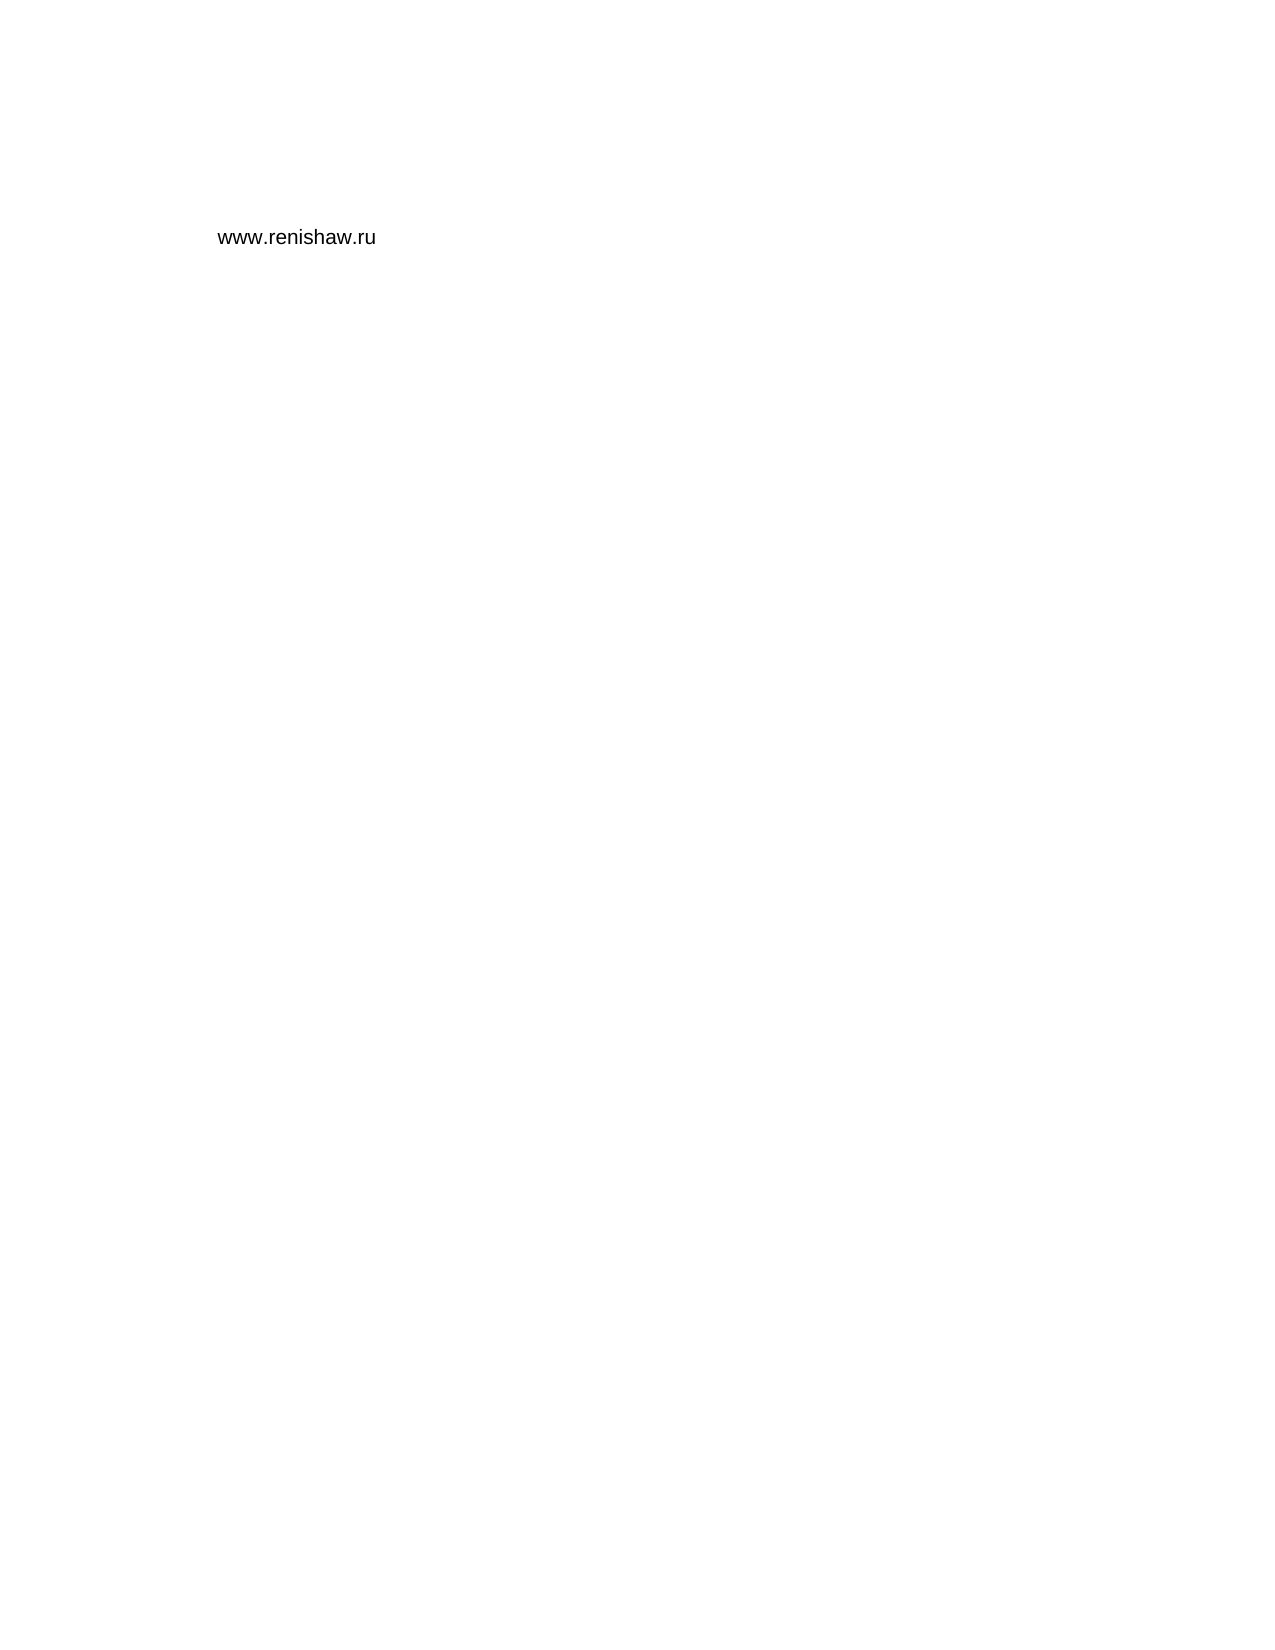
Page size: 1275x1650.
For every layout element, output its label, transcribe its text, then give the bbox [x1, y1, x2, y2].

text www.renishaw.ru [217, 225, 1125, 249]
